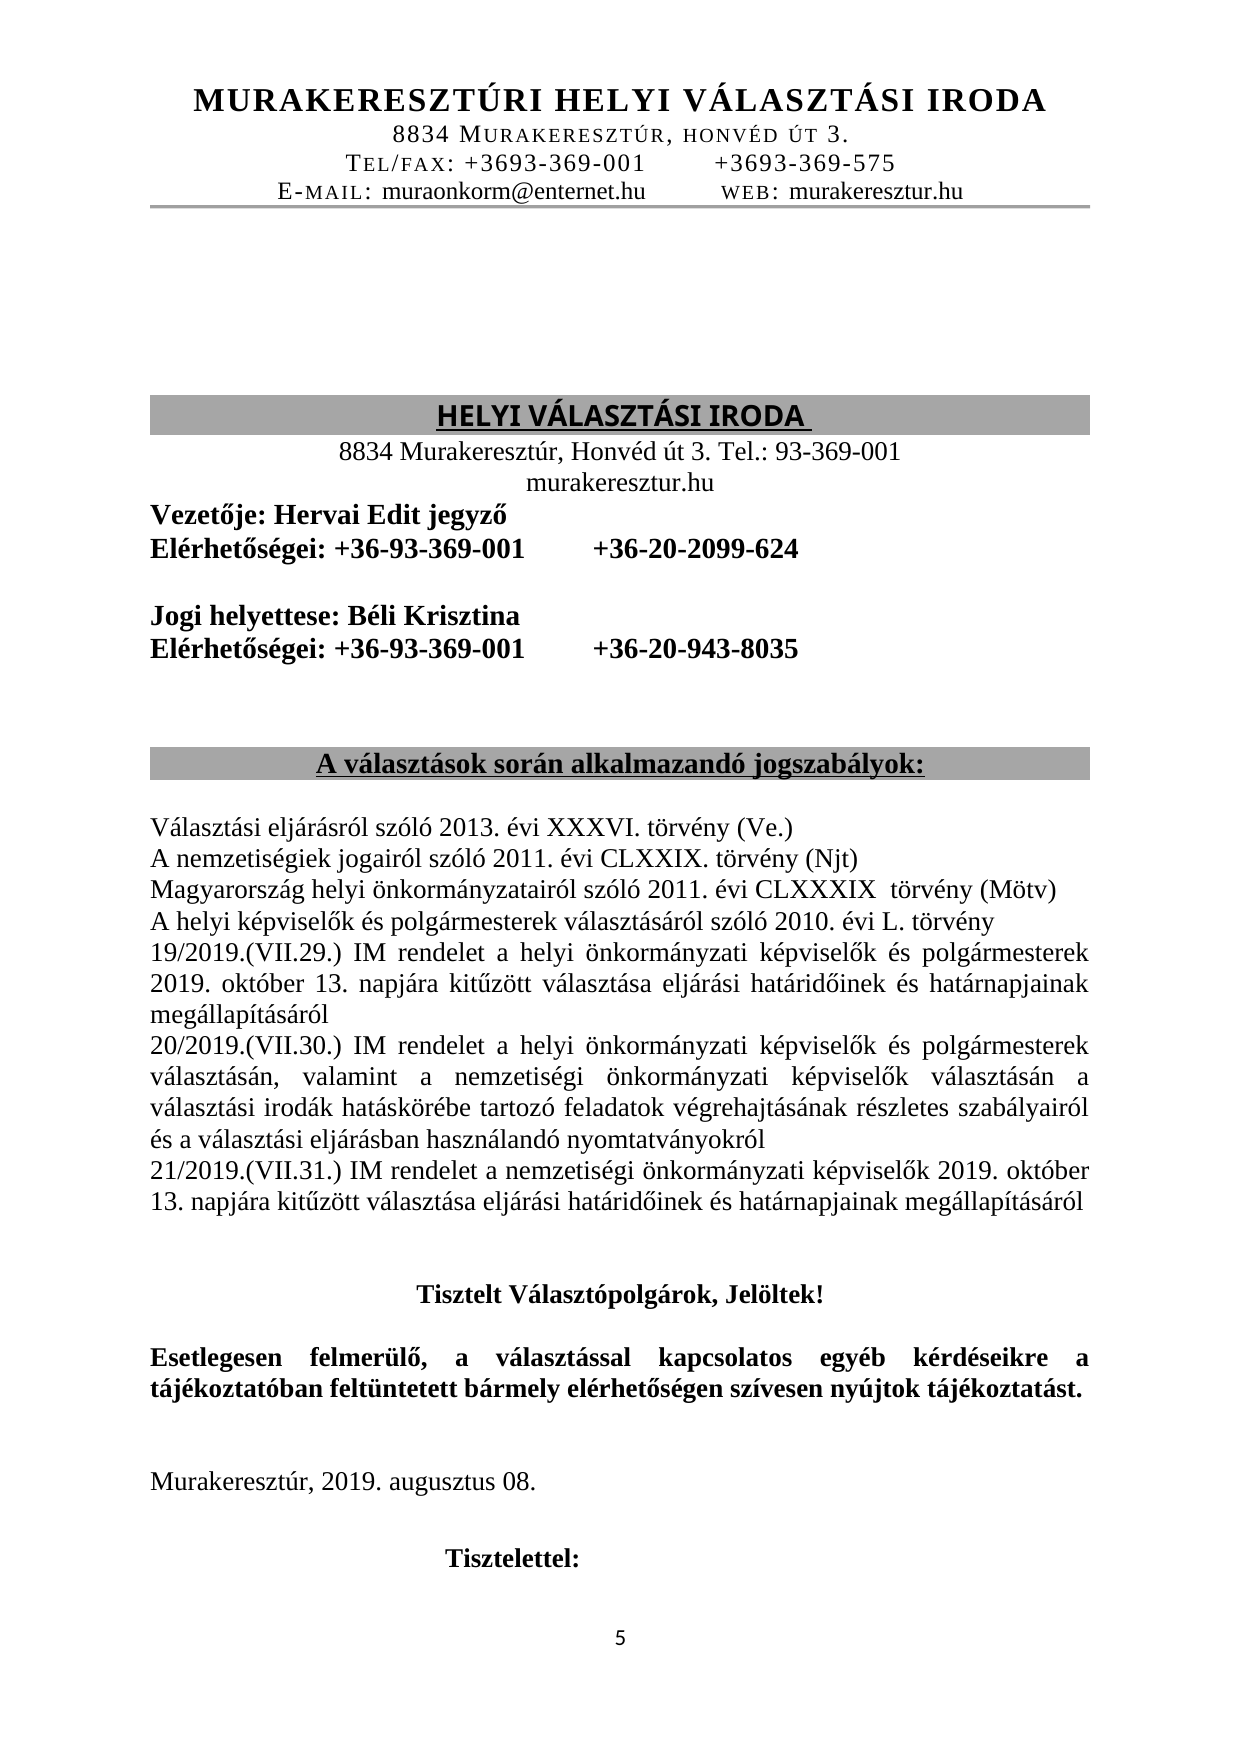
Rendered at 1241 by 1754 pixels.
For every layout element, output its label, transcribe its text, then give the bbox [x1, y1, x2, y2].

text murakeresztur.hu [150, 466, 1090, 497]
text HELYI VÁLASZTÁSI IRODA [150, 395, 1090, 435]
text Vezetője: Hervai Edit jegyző [150, 497, 1090, 531]
text 20/2019.(VII.30.) IM rendelet a helyi önkormányzati képviselők és polgármesterek választásán, valamint a nemzetiségi önkormányzati képviselők választásán a választási irodák hatáskörébe tartozó feladatok végrehajtásának részletes szabályairól és a választási eljárásban használandó nyomtatványokról [150, 1029, 1090, 1154]
text 21/2019.(VII.31.) IM rendelet a nemzetiségi önkormányzati képviselők 2019. október 13. napjára kitűzött választása eljárási határidőinek és határnapjainak megállapításáról [150, 1154, 1090, 1216]
text A választások során alkalmazandó jogszabályok: [150, 747, 1090, 780]
text Jogi helyettese: Béli Krisztina [150, 598, 1090, 632]
text Tisztelettel: [371, 1542, 1090, 1573]
text Magyarország helyi önkormányzatairól szóló 2011. évi CLXXXIX törvény (Mötv) [150, 873, 1090, 905]
text Tisztelt Választópolgárok, Jelöltek! [150, 1278, 1090, 1309]
text A helyi képviselők és polgármesterek választásáról szóló 2010. évi L. törvény [150, 905, 1090, 936]
text Murakeresztúr, 2019. augusztus 08. [150, 1465, 1090, 1496]
text Elérhetőségei: +36-93-369-001 +36-20-2099-624 [150, 531, 1090, 564]
text Választási eljárásról szóló 2013. évi XXXVI. törvény (Ve.) [150, 811, 1090, 842]
text Esetlegesen felmerülő, a választással kapcsolatos egyéb kérdéseikre a tájékoztatóban feltüntetett bármely elérhetőségen szívesen nyújtok tájékoztatást. [150, 1341, 1090, 1403]
text 19/2019.(VII.29.) IM rendelet a helyi önkormányzati képviselők és polgármesterek 2019. október 13. napjára kitűzött választása eljárási határidőinek és határnapjainak megállapításáról [150, 936, 1090, 1029]
text A nemzetiségiek jogairól szóló 2011. évi CLXXIX. törvény (Njt) [150, 842, 1090, 873]
text 8834 Murakeresztúr, Honvéd út 3. Tel.: 93-369-001 [150, 435, 1090, 466]
text Elérhetőségei: +36-93-369-001 +36-20-943-8035 [150, 632, 1090, 665]
